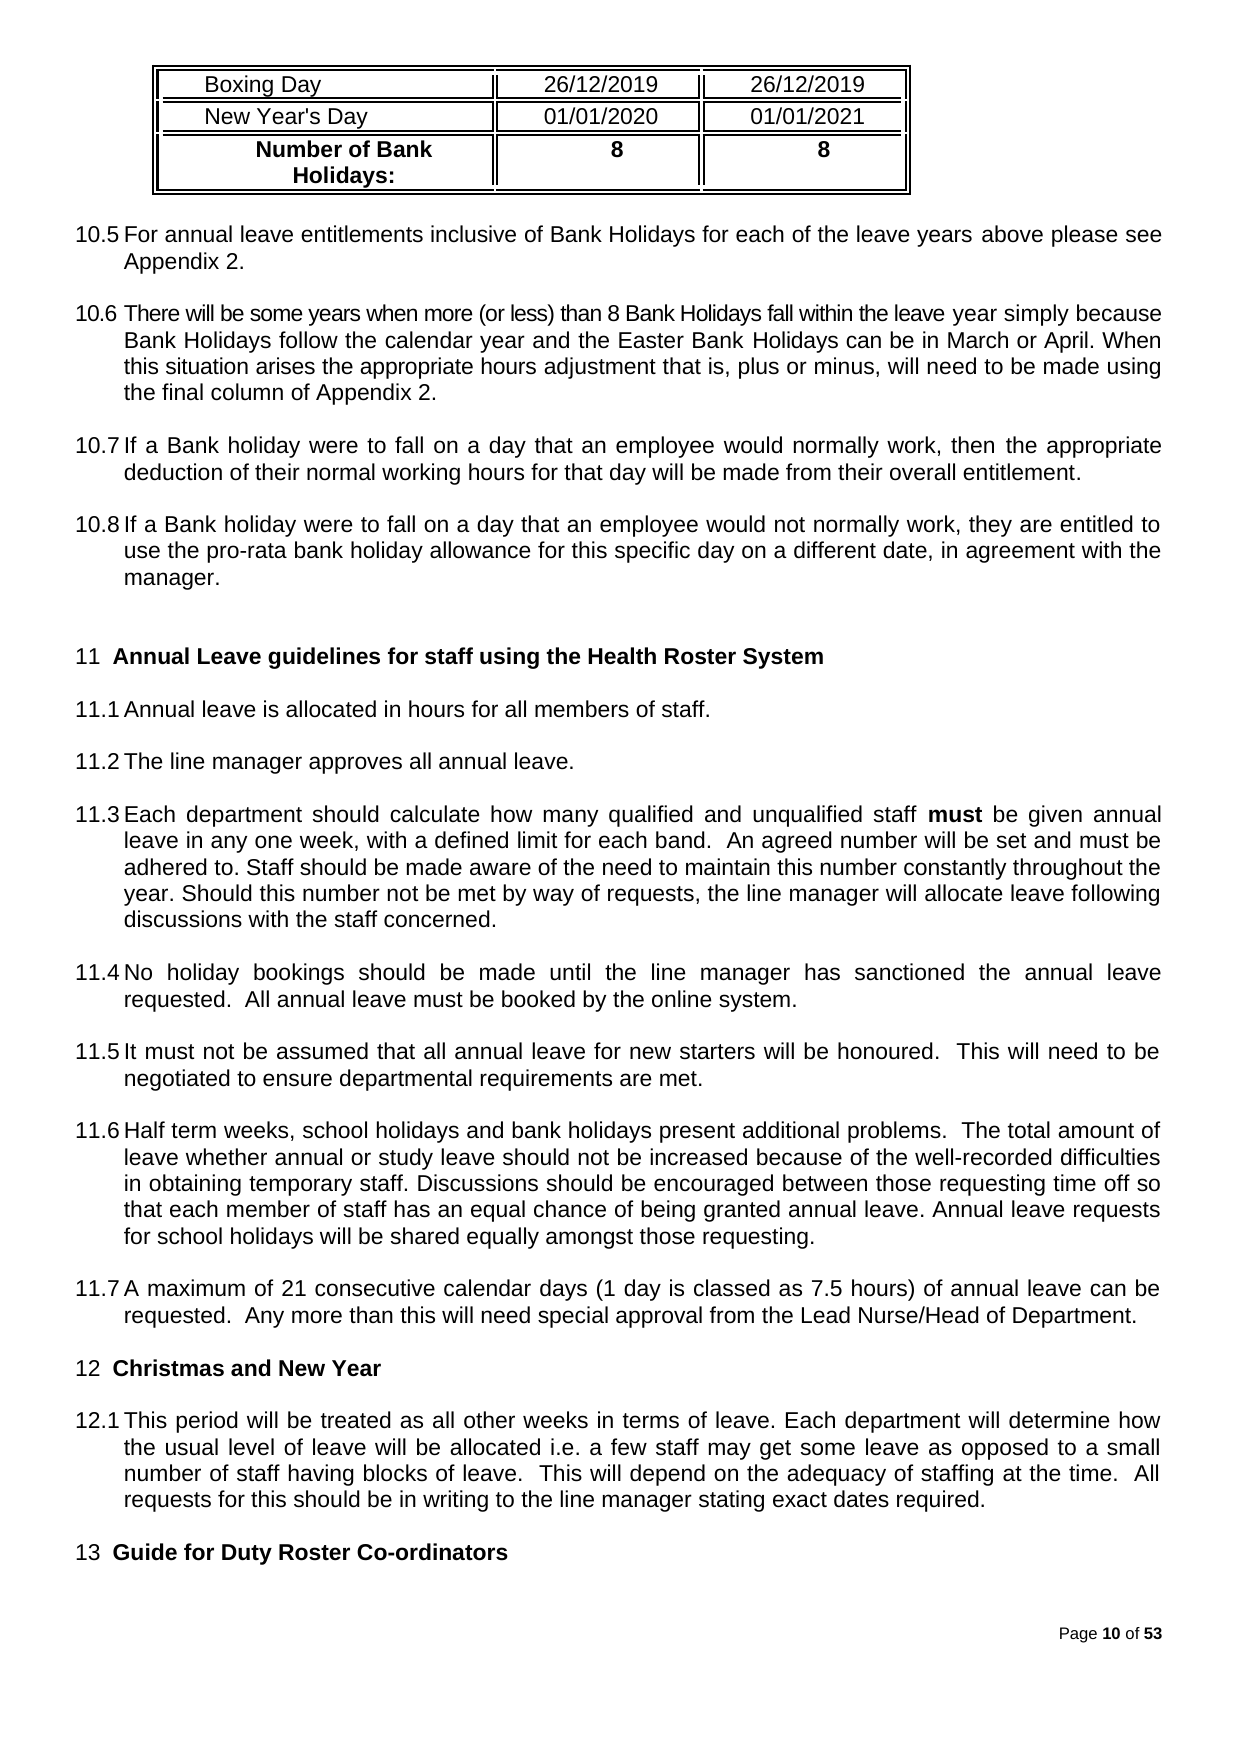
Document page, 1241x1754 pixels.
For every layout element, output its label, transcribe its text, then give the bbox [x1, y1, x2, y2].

table_cell 8 [495, 130, 701, 189]
table_cell New Year's Day [155, 97, 495, 130]
table_cell 26/12/2019 [495, 67, 701, 97]
list Annual Leave guidelines for staff using the Health Roster System [75, 643, 1162, 669]
list Guide for Duty Roster Co-ordinators [75, 1539, 1162, 1565]
list Half term weeks, school holidays and bank holidays present additional problems. The total amount of leave whether annual or study leave should not be increased because of the well-recorded difficulties in obtaining temporary staff. Discussions should be encouraged between those requesting time off so that each member of staff has an equal chance of being granted annual leave. Annual leave requests for school holidays will be shared equally amongst those requesting. [75, 1117, 1162, 1249]
list There will be some years when more (or less) than 8 Bank Holidays fall within the leave year simply because Bank Holidays follow the calendar year and the Easter Bank Holidays can be in March or April. When this situation arises the appropriate hours adjustment that is, plus or minus, will need to be made using the final column of Appendix 2. [75, 300, 1162, 406]
list This period will be treated as all other weeks in terms of leave. Each department will determine how the usual level of leave will be allocated i.e. a few staff may get some leave as opposed to a small number of staff having blocks of leave. This will depend on the adequacy of staffing at the time. All requests for this should be in writing to the line manager stating exact dates required. [75, 1407, 1162, 1513]
list No holiday bookings should be made until the line manager has sanctioned the annual leave requested. All annual leave must be booked by the online system. [75, 959, 1162, 1012]
list For annual leave entitlements inclusive of Bank Holidays for each of the leave years above please see Appendix 2. [75, 221, 1162, 274]
list Christmas and New Year [75, 1354, 1162, 1381]
list A maximum of 21 consecutive calendar days (1 day is classed as 7.5 hours) of annual leave can be requested. Any more than this will need special approval from the Lead Nurse/Head of Department. [75, 1275, 1162, 1328]
list If a Bank holiday were to fall on a day that an employee would not normally work, they are entitled to use the pro-rata bank holiday allowance for this specific day on a different date, in agreement with the manager. [75, 511, 1162, 590]
list If a Bank holiday were to fall on a day that an employee would normally work, then the appropriate deduction of their normal working hours for that day will be made from their overall entitlement. [75, 432, 1162, 485]
list Each department should calculate how many qualified and unqualified staff must be given annual leave in any one week, with a defined limit for each band. An agreed number will be set and must be adhered to. Staff should be made aware of the need to maintain this number constantly throughout the year. Should this number not be met by way of requests, the line manager will allocate leave following discussions with the staff concerned. [75, 801, 1162, 933]
table_cell Number of Bank Holidays: [155, 130, 495, 189]
list It must not be assumed that all annual leave for new starters will be honoured. This will need to be negotiated to ensure departmental requirements are met. [75, 1038, 1162, 1091]
table_cell 01/01/2020 [498, 103, 698, 130]
table_cell 26/12/2019 [701, 67, 908, 97]
list Annual leave is allocated in hours for all members of staff. [75, 696, 1162, 722]
table_cell 8 [701, 130, 908, 189]
table_cell 01/01/2021 [701, 97, 908, 130]
list The line manager approves all annual leave. [75, 748, 1162, 775]
table_cell Boxing Day [155, 67, 495, 97]
